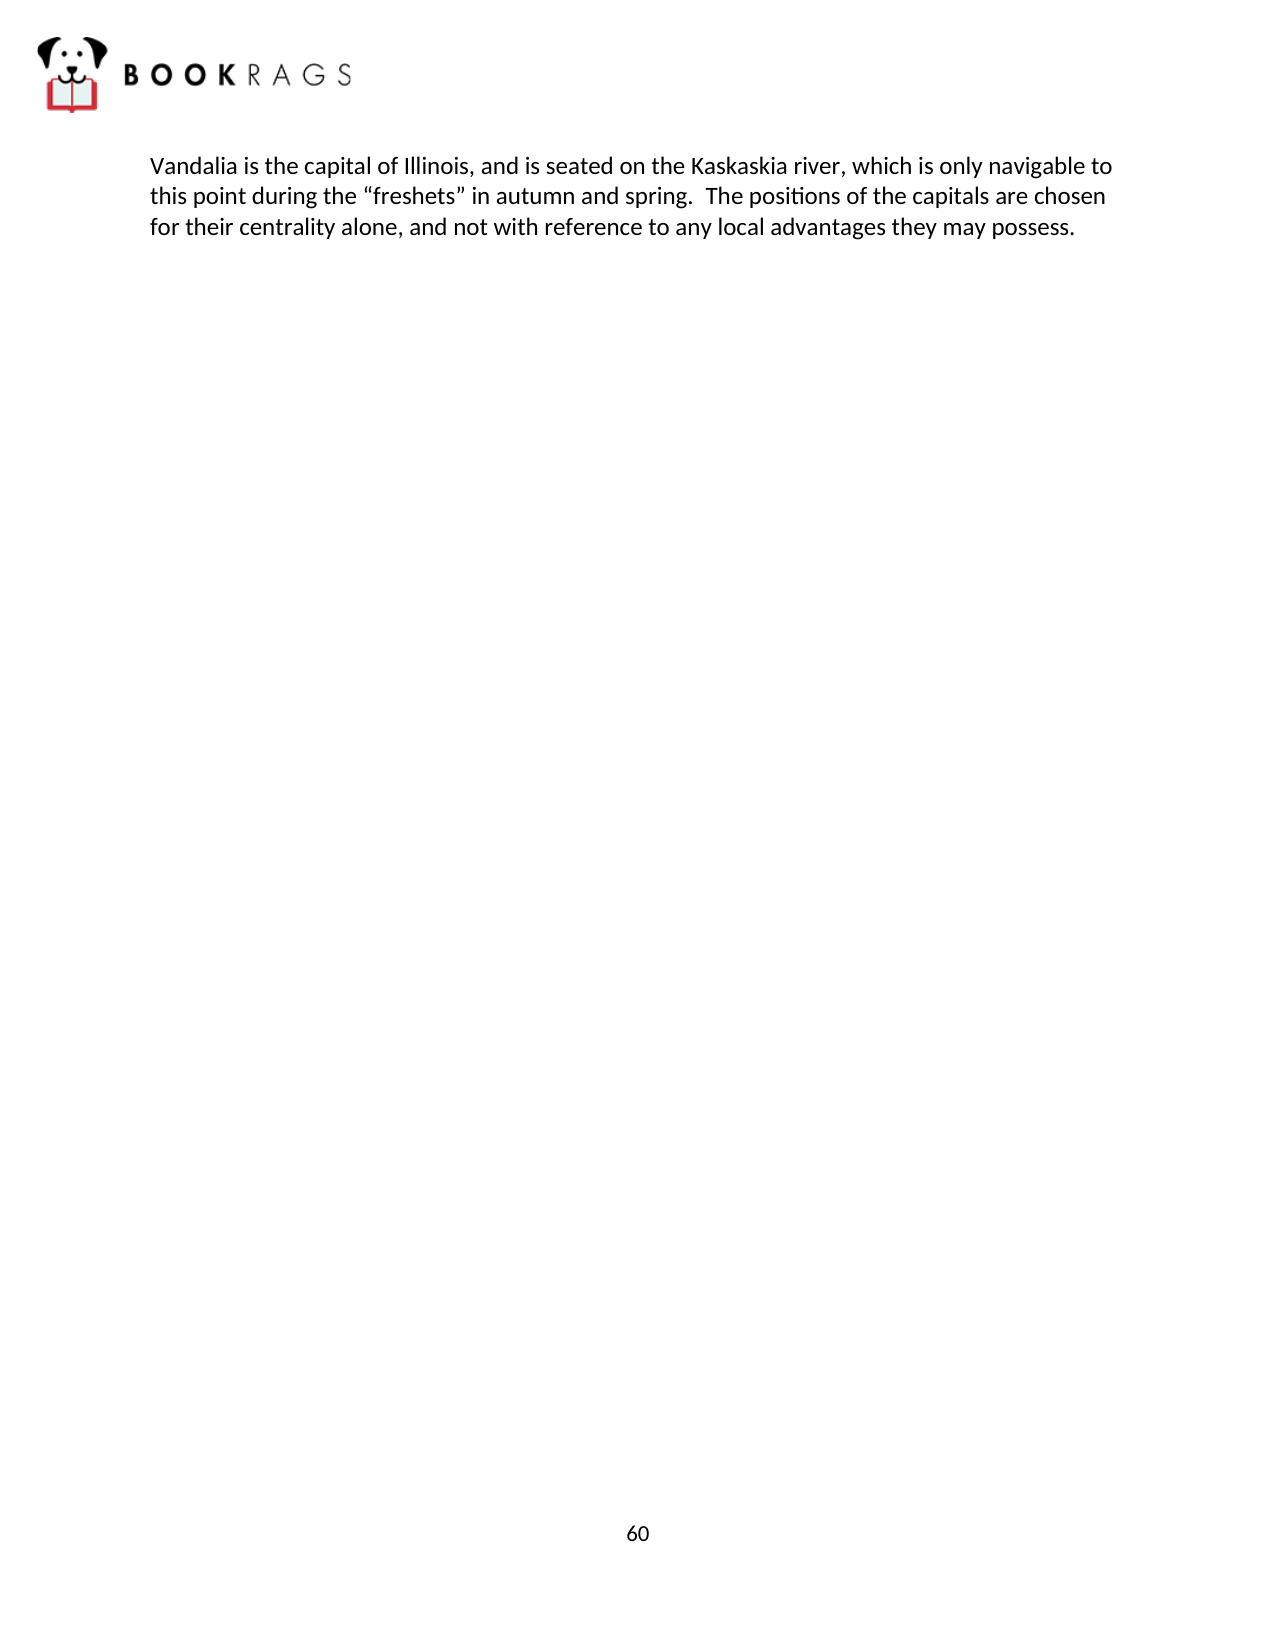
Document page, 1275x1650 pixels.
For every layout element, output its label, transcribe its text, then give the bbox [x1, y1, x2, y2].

picture [37, 37, 351, 113]
text Vandalia is the capital of Illinois, and is seated on the Kaskaskia river, which is only navigable to this point during the “freshets” in autumn and spring. The positions of the capitals are chosen for their centrality alone, and not with reference to any local advantages they may possess. [150, 150, 1125, 242]
